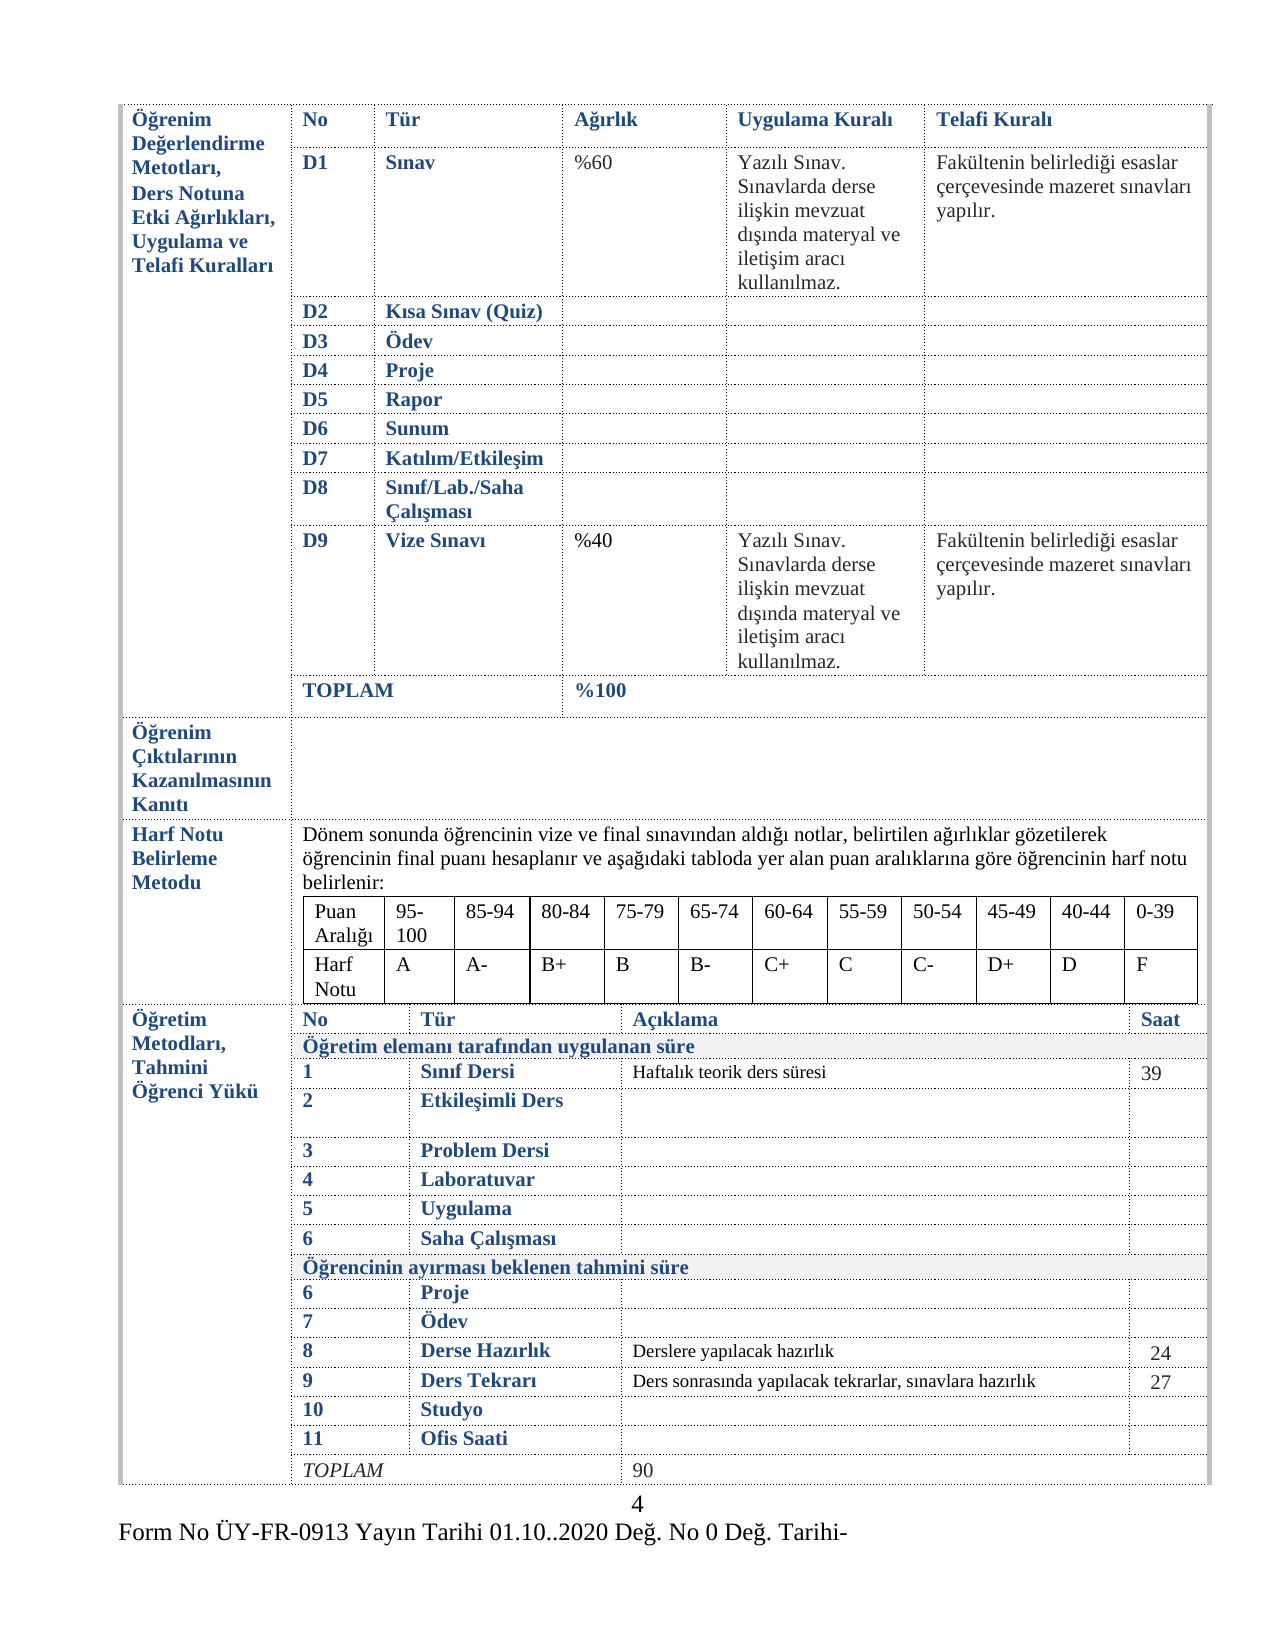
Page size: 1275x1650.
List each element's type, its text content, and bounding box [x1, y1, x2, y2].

table_cell Öğrencinin ayırması beklenen tahmini süre [291, 1254, 1207, 1279]
table_cell 6 [291, 1279, 409, 1308]
table_cell Rapor [374, 384, 563, 413]
table_cell 1 [291, 1058, 409, 1087]
table_cell [726, 384, 925, 413]
table_cell [621, 1279, 1129, 1308]
table_cell [621, 1137, 1129, 1166]
table_cell Sınıf Dersi [409, 1058, 621, 1087]
table_cell Studyo [409, 1396, 621, 1425]
table_cell [1130, 1308, 1207, 1337]
table_cell [563, 384, 726, 413]
table_cell [925, 296, 1207, 325]
table_cell [1130, 1224, 1207, 1254]
table_cell [925, 384, 1207, 413]
table_cell 9 [291, 1367, 409, 1396]
table_cell 10 [291, 1396, 409, 1425]
table_cell Telafi Kuralı [925, 104, 1207, 147]
table_cell [726, 296, 925, 325]
table_cell Saha Çalışması [409, 1224, 621, 1254]
table_cell 90 [621, 1454, 1207, 1484]
table_cell 27 [1130, 1367, 1207, 1396]
table_cell [563, 413, 726, 442]
table_cell [1130, 1166, 1207, 1195]
table_cell D5 [291, 384, 374, 413]
table_cell [726, 413, 925, 442]
table_cell Öğretim Metodları, Tahmini Öğrenci Yükü [123, 1004, 291, 1484]
table_cell [1130, 1425, 1207, 1454]
table_cell [621, 1308, 1129, 1337]
table_cell [563, 325, 726, 355]
table_cell 4 [291, 1166, 409, 1195]
table_cell [621, 1224, 1129, 1254]
table_cell Etkileşimli Ders [409, 1088, 621, 1137]
table_cell No [291, 104, 374, 147]
table_cell [563, 472, 726, 525]
table_cell [726, 443, 925, 472]
table_cell Derslere yapılacak hazırlık [621, 1337, 1129, 1367]
table_cell Ders Tekrarı [409, 1367, 621, 1396]
table_cell No [291, 1004, 409, 1033]
table_cell [621, 1396, 1129, 1425]
table_cell Ödev [374, 325, 563, 355]
table_cell [621, 1425, 1129, 1454]
table_cell Fakültenin belirlediği esaslar çerçevesinde mazeret sınavları yapılır. [925, 147, 1207, 296]
table_cell [1130, 1088, 1207, 1137]
table_cell D4 [291, 355, 374, 384]
table_cell 24 [1130, 1337, 1207, 1367]
table_cell [621, 1088, 1129, 1137]
table_cell %60 [563, 147, 726, 296]
table_cell Vize Sınavı [374, 525, 563, 675]
table_cell Sunum [374, 413, 563, 442]
table_cell Dönem sonunda öğrencinin vize ve final sınavından aldığı notlar, belirtilen ağırlıklar gözetilerek öğrencinin final puanı hesaplanır ve aşağıdaki tabloda yer alan puan aralıklarına göre öğrencinin harf notu belirlenir: [291, 819, 1207, 1004]
table_cell TOPLAM [291, 675, 563, 717]
table_cell Proje [409, 1279, 621, 1308]
table_cell [726, 472, 925, 525]
table_cell [1130, 1279, 1207, 1308]
table_cell [291, 717, 1207, 818]
table_cell 5 [291, 1195, 409, 1224]
table_cell [925, 413, 1207, 442]
table_cell D8 [291, 472, 374, 525]
table_cell Sınav [374, 147, 563, 296]
table_cell [925, 325, 1207, 355]
table_cell [621, 1195, 1129, 1224]
table_cell D2 [291, 296, 374, 325]
table_cell Harf Notu Belirleme Metodu [123, 819, 291, 1004]
table_cell Öğrenim Çıktılarının Kazanılmasının Kanıtı [123, 717, 291, 818]
table_cell Saat [1130, 1004, 1207, 1033]
table_cell 2 [291, 1088, 409, 1137]
table_cell D7 [291, 443, 374, 472]
table_cell Haftalık teorik ders süresi [621, 1058, 1129, 1087]
table_cell Uygulama [409, 1195, 621, 1224]
table_cell [621, 1166, 1129, 1195]
table_cell [925, 472, 1207, 525]
table_cell Sınıf/Lab./Saha Çalışması [374, 472, 563, 525]
table_cell D1 [291, 147, 374, 296]
table_cell Uygulama Kuralı [726, 104, 925, 147]
table_cell Öğrenim Değerlendirme Metotları, Ders Notuna Etki Ağırlıkları, Uygulama ve Telafi Kuralları [123, 104, 291, 717]
table_cell [563, 296, 726, 325]
table_cell TOPLAM [291, 1454, 621, 1484]
table_cell Fakültenin belirlediği esaslar çerçevesinde mazeret sınavları yapılır. [925, 525, 1207, 675]
table_cell Açıklama [621, 1004, 1129, 1033]
table_cell Ofis Saati [409, 1425, 621, 1454]
table_cell [726, 325, 925, 355]
table_cell [726, 355, 925, 384]
table_cell Proje [374, 355, 563, 384]
table_cell Tür [374, 104, 563, 147]
table_cell 39 [1130, 1058, 1207, 1087]
table_cell [563, 443, 726, 472]
table_cell [1130, 1195, 1207, 1224]
table_cell [563, 355, 726, 384]
table_cell D3 [291, 325, 374, 355]
table_cell %40 [563, 525, 726, 675]
table_cell Yazılı Sınav. Sınavlarda derse ilişkin mevzuat dışında materyal ve iletişim aracı kullanılmaz. [726, 525, 925, 675]
table_cell D9 [291, 525, 374, 675]
table_cell Katılım/Etkileşim [374, 443, 563, 472]
table_cell 11 [291, 1425, 409, 1454]
table_cell Laboratuvar [409, 1166, 621, 1195]
table_cell 3 [291, 1137, 409, 1166]
table_cell Tür [409, 1004, 621, 1033]
table_cell Yazılı Sınav. Sınavlarda derse ilişkin mevzuat dışında materyal ve iletişim aracı kullanılmaz. [726, 147, 925, 296]
table_cell Ağırlık [563, 104, 726, 147]
table_cell Derse Hazırlık [409, 1337, 621, 1367]
table_cell [1130, 1137, 1207, 1166]
table_cell %100 [563, 675, 1207, 717]
table_cell Ders sonrasında yapılacak tekrarlar, sınavlara hazırlık [621, 1367, 1129, 1396]
table_cell Ödev [409, 1308, 621, 1337]
table_cell 6 [291, 1224, 409, 1254]
table_cell [925, 355, 1207, 384]
table_cell D6 [291, 413, 374, 442]
table_cell Kısa Sınav (Quiz) [374, 296, 563, 325]
table_cell [925, 443, 1207, 472]
table_cell 7 [291, 1308, 409, 1337]
table_cell 8 [291, 1337, 409, 1367]
table_cell Problem Dersi [409, 1137, 621, 1166]
table_cell Öğretim elemanı tarafından uygulanan süre [291, 1033, 1207, 1058]
table_cell [1130, 1396, 1207, 1425]
